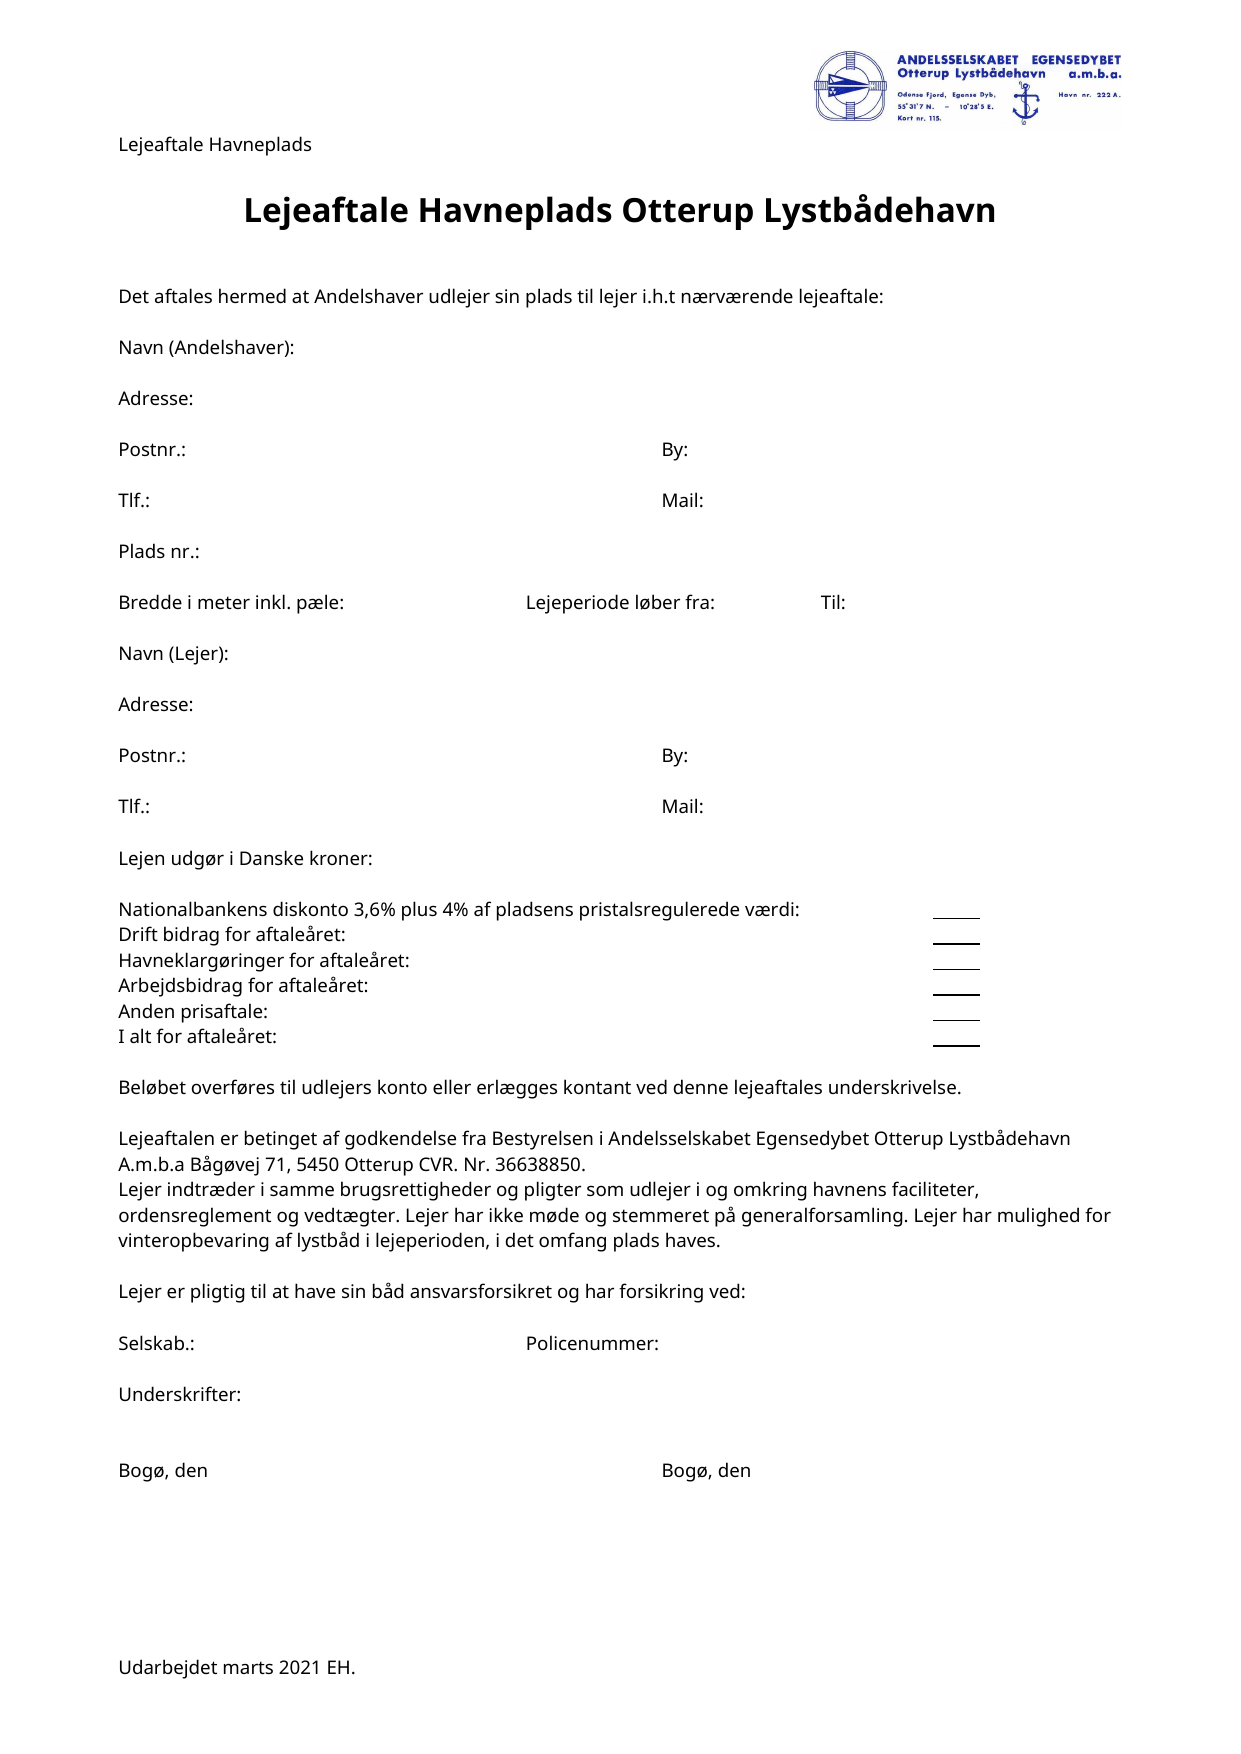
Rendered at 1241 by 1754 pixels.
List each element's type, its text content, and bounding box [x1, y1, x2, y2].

text Drift bidrag for aftaleåret: [118, 921, 1122, 947]
text Nationalbankens diskonto 3,6% plus 4% af pladsens pristalsregulerede værdi: [118, 896, 1122, 921]
text Lejen udgør i Danske kroner: [118, 845, 1122, 870]
text Beløbet overføres til udlejers konto eller erlægges kontant ved denne lejeaftales underskrivelse. [118, 1074, 1122, 1100]
text Arbejdsbidrag for aftaleåret: [118, 972, 1122, 998]
text Bogø, den Bogø, den [118, 1457, 1122, 1483]
text Postnr.: By: [118, 437, 1122, 462]
text Lejer indtræder i samme brugsrettigheder og pligter som udlejer i og omkring havnens faciliteter, ordensreglement og vedtægter. Lejer har ikke møde og stemmeret på generalforsamling. Lejer har mulighed for vinteropbevaring af lystbåd i lejeperioden, i det omfang plads haves. [118, 1177, 1122, 1253]
text Adresse: [118, 692, 1122, 717]
text Anden prisaftale: [118, 998, 1122, 1023]
text Selskab.: Policenummer: [118, 1330, 1122, 1355]
text Lejeaftale Havneplads Otterup Lystbådehavn [118, 187, 1122, 232]
text Lejeaftalen er betinget af godkendelse fra Bestyrelsen i Andelsselskabet Egensedybet Otterup Lystbådehavn A.m.b.a Bågøvej 71, 5450 Otterup CVR. Nr. 36638850. [118, 1126, 1122, 1177]
text Plads nr.: [118, 539, 1122, 564]
text Adresse: [118, 386, 1122, 411]
text Lejer er pligtig til at have sin båd ansvarsforsikret og har forsikring ved: [118, 1279, 1122, 1304]
text Navn (Lejer): [118, 641, 1122, 666]
text Havneklargøringer for aftaleåret: [118, 947, 1122, 972]
text Det aftales hermed at Andelshaver udlejer sin plads til lejer i.h.t nærværende lejeaftale: [118, 283, 1122, 309]
text Bredde i meter inkl. pæle: Lejeperiode løber fra: Til: [118, 590, 1122, 615]
text Underskrifter: [118, 1381, 1122, 1406]
text Tlf.: Mail: [118, 488, 1122, 513]
text Postnr.: By: [118, 743, 1122, 768]
text Navn (Andelshaver): [118, 334, 1122, 360]
text I alt for aftaleåret: [118, 1023, 1122, 1049]
text Tlf.: Mail: [118, 794, 1122, 819]
picture [809, 50, 1122, 131]
